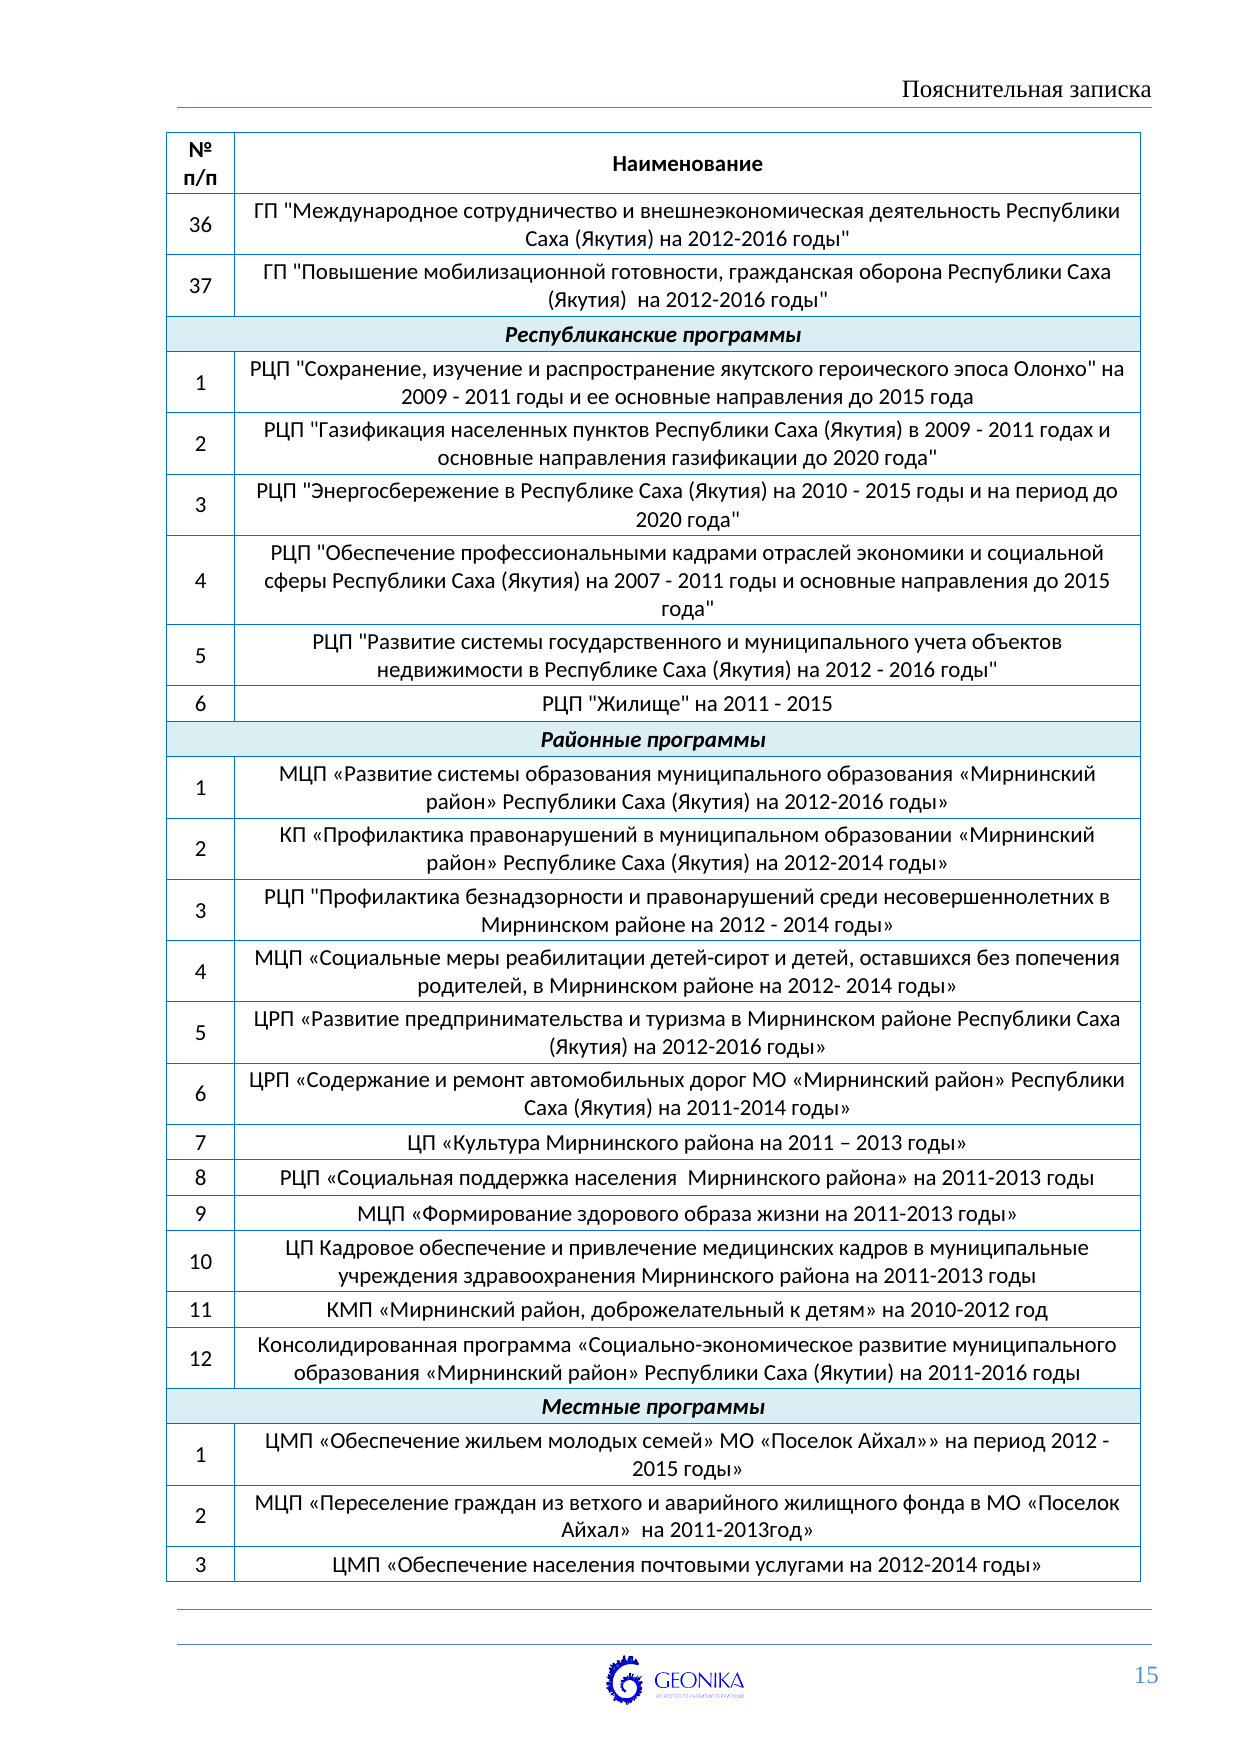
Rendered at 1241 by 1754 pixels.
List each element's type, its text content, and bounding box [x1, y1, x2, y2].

table_cell РЦП "Развитие системы государственного и муниципального учета объектов недвижимости в Республике Саха (Якутия) на 2012 - 2016 годы" [235, 625, 1140, 685]
table_cell 9 [167, 1196, 234, 1230]
table_cell 6 [167, 686, 234, 721]
table_cell Республиканские программы [167, 317, 1140, 351]
table_cell КП «Профилактика правонарушений в муниципальном образовании «Мирнинский район» Республике Саха (Якутия) на 2012-2014 годы» [235, 819, 1140, 879]
table_cell РЦП "Жилище" на 2011 - 2015 [235, 686, 1140, 721]
table_cell ЦРП «Содержание и ремонт автомобильных дорог МО «Мирнинский район» Республики Саха (Якутия) на 2011-2014 годы» [235, 1064, 1140, 1124]
table_cell ЦРП «Развитие предпринимательства и туризма в Мирнинском районе Республики Саха (Якутия) на 2012-2016 годы» [235, 1002, 1140, 1062]
table_cell 37 [167, 255, 234, 316]
table_cell МЦП «Формирование здорового образа жизни на 2011-2013 годы» [235, 1196, 1140, 1230]
table_cell 5 [167, 1002, 234, 1062]
table_cell 12 [167, 1328, 234, 1388]
table_cell 3 [167, 1547, 234, 1581]
table_cell ЦП Кадровое обеспечение и привлечение медицинских кадров в муниципальные учреждения здравоохранения Мирнинского района на 2011-2013 годы [235, 1231, 1140, 1291]
table_cell 1 [167, 1424, 234, 1484]
table_cell ЦМП «Обеспечение жильем молодых семей» МО «Поселок Айхал»» на период 2012 -2015 годы» [235, 1424, 1140, 1484]
table_cell Районные программы [167, 722, 1140, 756]
table_cell 4 [167, 536, 234, 624]
table_cell 2 [167, 1486, 234, 1546]
table_cell РЦП "Обеспечение профессиональными кадрами отраслей экономики и социальной сферы Республики Саха (Якутия) на 2007 - 2011 годы и основные направления до 2015 года" [235, 536, 1140, 624]
table_cell МЦП «Развитие системы образования муниципального образования «Мирнинский район» Республики Саха (Якутия) на 2012-2016 годы» [235, 757, 1140, 817]
table_cell Местные программы [167, 1389, 1140, 1423]
table_cell 5 [167, 625, 234, 685]
table_cell МЦП «Переселение граждан из ветхого и аварийного жилищного фонда в МО «Поселок Айхал» на 2011-2013год» [235, 1486, 1140, 1546]
table_cell КМП «Мирнинский район, доброжелательный к детям» на 2010-2012 год [235, 1292, 1140, 1327]
table_cell 8 [167, 1160, 234, 1194]
table_cell 11 [167, 1292, 234, 1327]
table_cell 1 [167, 757, 234, 817]
table_cell 36 [167, 194, 234, 254]
picture [603, 1652, 749, 1709]
table_cell МЦП «Социальные меры реабилитации детей-сирот и детей, оставшихся без попечения родителей, в Мирнинском районе на 2012- 2014 годы» [235, 941, 1140, 1001]
table_cell ГП "Повышение мобилизационной готовности, гражданская оборона Республики Саха (Якутия) на 2012-2016 годы" [235, 255, 1140, 316]
table_cell 1 [167, 352, 234, 412]
table_cell Консолидированная программа «Социально-экономическое развитие муниципального образования «Мирнинский район» Республики Саха (Якутии) на 2011-2016 годы [235, 1328, 1140, 1388]
table_cell ЦМП «Обеспечение населения почтовыми услугами на 2012-2014 годы» [235, 1547, 1140, 1581]
table_cell 7 [167, 1125, 234, 1159]
table_cell 2 [167, 819, 234, 879]
table_cell ГП "Международное сотрудничество и внешнеэкономическая деятельность Республики Саха (Якутия) на 2012-2016 годы" [235, 194, 1140, 254]
table_cell 3 [167, 880, 234, 940]
table_header Наименование [235, 133, 1140, 193]
table_cell 4 [167, 941, 234, 1001]
table_cell РЦП "Энергосбережение в Республике Саха (Якутия) на 2010 - 2015 годы и на период до 2020 года" [235, 475, 1140, 535]
table_header № п/п [167, 133, 234, 193]
table_cell 6 [167, 1064, 234, 1124]
table_cell РЦП "Сохранение, изучение и распространение якутского героического эпоса Олонхо" на 2009 - 2011 годы и ее основные направления до 2015 года [235, 352, 1140, 412]
table_cell 10 [167, 1231, 234, 1291]
table_cell РЦП "Профилактика безнадзорности и правонарушений среди несовершеннолетних в Мирнинском районе на 2012 - 2014 годы» [235, 880, 1140, 940]
table_cell 3 [167, 475, 234, 535]
table_cell РЦП «Социальная поддержка населения Мирнинского района» на 2011-2013 годы [235, 1160, 1140, 1194]
table_cell РЦП "Газификация населенных пунктов Республики Саха (Якутия) в 2009 - 2011 годах и основные направления газификации до 2020 года" [235, 413, 1140, 473]
table_cell 2 [167, 413, 234, 473]
table_cell ЦП «Культура Мирнинского района на 2011 – 2013 годы» [235, 1125, 1140, 1159]
